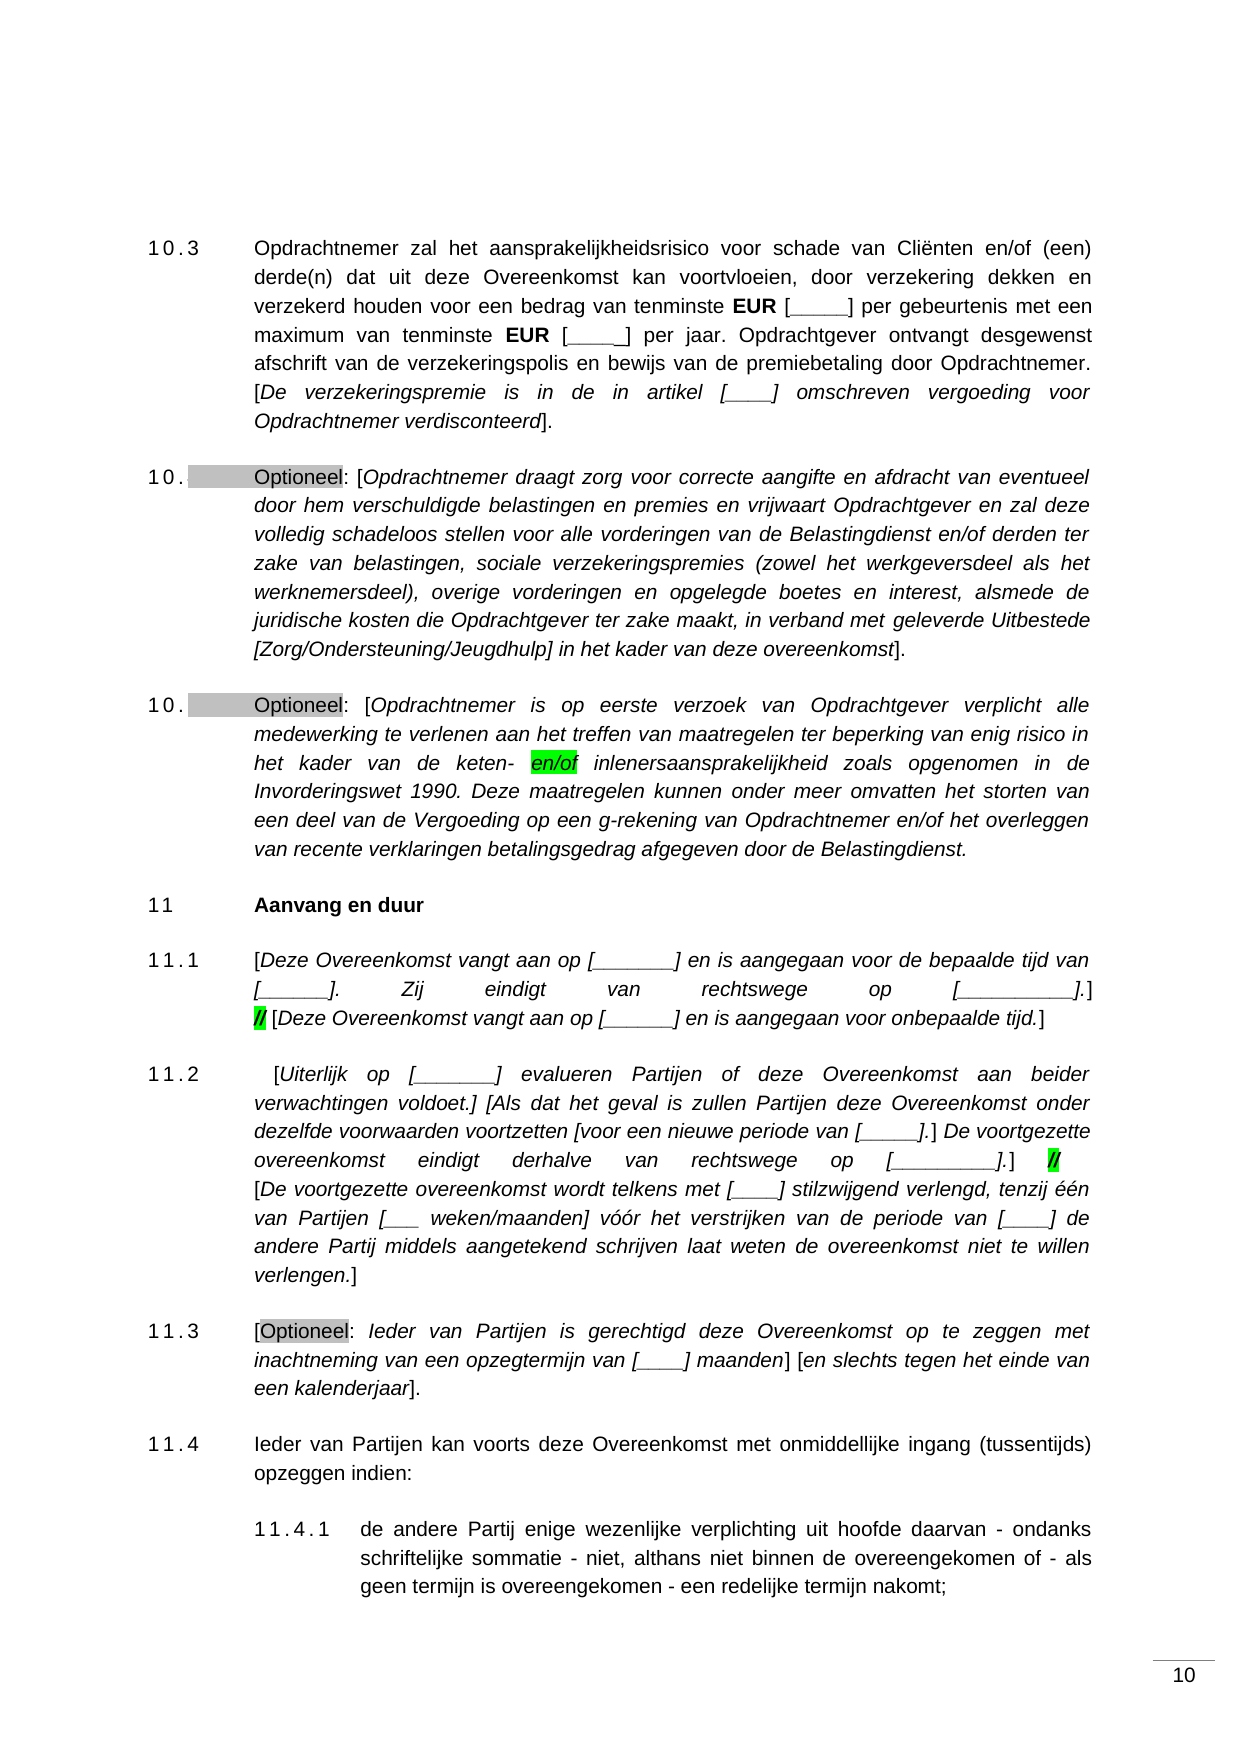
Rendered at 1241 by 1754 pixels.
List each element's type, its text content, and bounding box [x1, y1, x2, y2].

text [Optioneel: Ieder van Partijen is gerechtigd deze Overeenkomst op te zeggen met inachtneming van een opzegtermijn van [____] maanden] [en slechts tegen het einde van een kalenderjaar]. [148, 1319, 1093, 1400]
text Optioneel: [Opdrachtnemer is op eerste verzoek van Opdrachtgever verplicht alle medewerking te verlenen aan het treffen van maatregelen ter beperking van enig risico in het kader van de keten- en/of inlenersaansprakelijkheid zoals opgenomen in de Invorderingswet 1990. Deze maatregelen kunnen onder meer omvatten het storten van een deel van de Vergoeding op een g-rekening van Opdrachtnemer en/of het overleggen van recente verklaringen betalingsgedrag afgegeven door de Belastingdienst. [148, 693, 1093, 861]
text [Uiterlijk op [_______] evalueren Partijen of deze Overeenkomst aan beider verwachtingen voldoet.] [Als dat het geval is zullen Partijen deze Overeenkomst onder dezelfde voorwaarden voortzetten [voor een nieuwe periode van [_____].] De voortgezette overeenkomst eindigt derhalve van rechtswege op [_________].] // [De voortgezette overeenkomst wordt telkens met [____] stilzwijgend verlengd, tenzij één van Partijen [___ weken/maanden] vóór het verstrijken van de periode van [____] de andere Partij middels aangetekend schrijven laat weten de overeenkomst niet te willen verlengen.] [148, 1062, 1093, 1287]
text [Deze Overeenkomst vangt aan op [_______] en is aangegaan voor de bepaalde tijd van [______]. Zij eindigt van rechtswege op [__________].] // [Deze Overeenkomst vangt aan op [______] en is aangegaan voor onbepaalde tijd.] [148, 948, 1093, 1030]
text Aanvang en duur [148, 892, 1093, 916]
text Optioneel: [Opdrachtnemer draagt zorg voor correcte aangifte en afdracht van eventueel door hem verschuldigde belastingen en premies en vrijwaart Opdrachtgever en zal deze volledig schadeloos stellen voor alle vorderingen van de Belastingdienst en/of derden ter zake van belastingen, sociale verzekeringspremies (zowel het werkgeversdeel als het werknemersdeel), overige vorderingen en opgelegde boetes en interest, alsmede de juridische kosten die Opdrachtgever ter zake maakt, in verband met geleverde Uitbestede [Zorg/Ondersteuning/Jeugdhulp] in het kader van deze overeenkomst]. [148, 464, 1093, 661]
text Opdrachtnemer zal het aansprakelijkheidsrisico voor schade van Cliënten en/of (een) derde(n) dat uit deze Overeenkomst kan voortvloeien, door verzekering dekken en verzekerd houden voor een bedrag van tenminste EUR [_____] per gebeurtenis met een maximum van tenminste EUR [_____] per jaar. Opdrachtgever ontvangt desgewenst afschrift van de verzekeringspolis en bewijs van de premiebetaling door Opdrachtnemer. [De verzekeringspremie is in de in artikel [____] omschreven vergoeding voor Opdrachtnemer verdisconteerd]. [148, 236, 1093, 433]
text Ieder van Partijen kan voorts deze Overeenkomst met onmiddellijke ingang (tussentijds) opzeggen indien: [148, 1432, 1093, 1485]
text de andere Partij enige wezenlijke verplichting uit hoofde daarvan - ondanks schriftelijke sommatie - niet, althans niet binnen de overeengekomen of - als geen termijn is overeengekomen - een redelijke termijn nakomt; [254, 1517, 1093, 1598]
